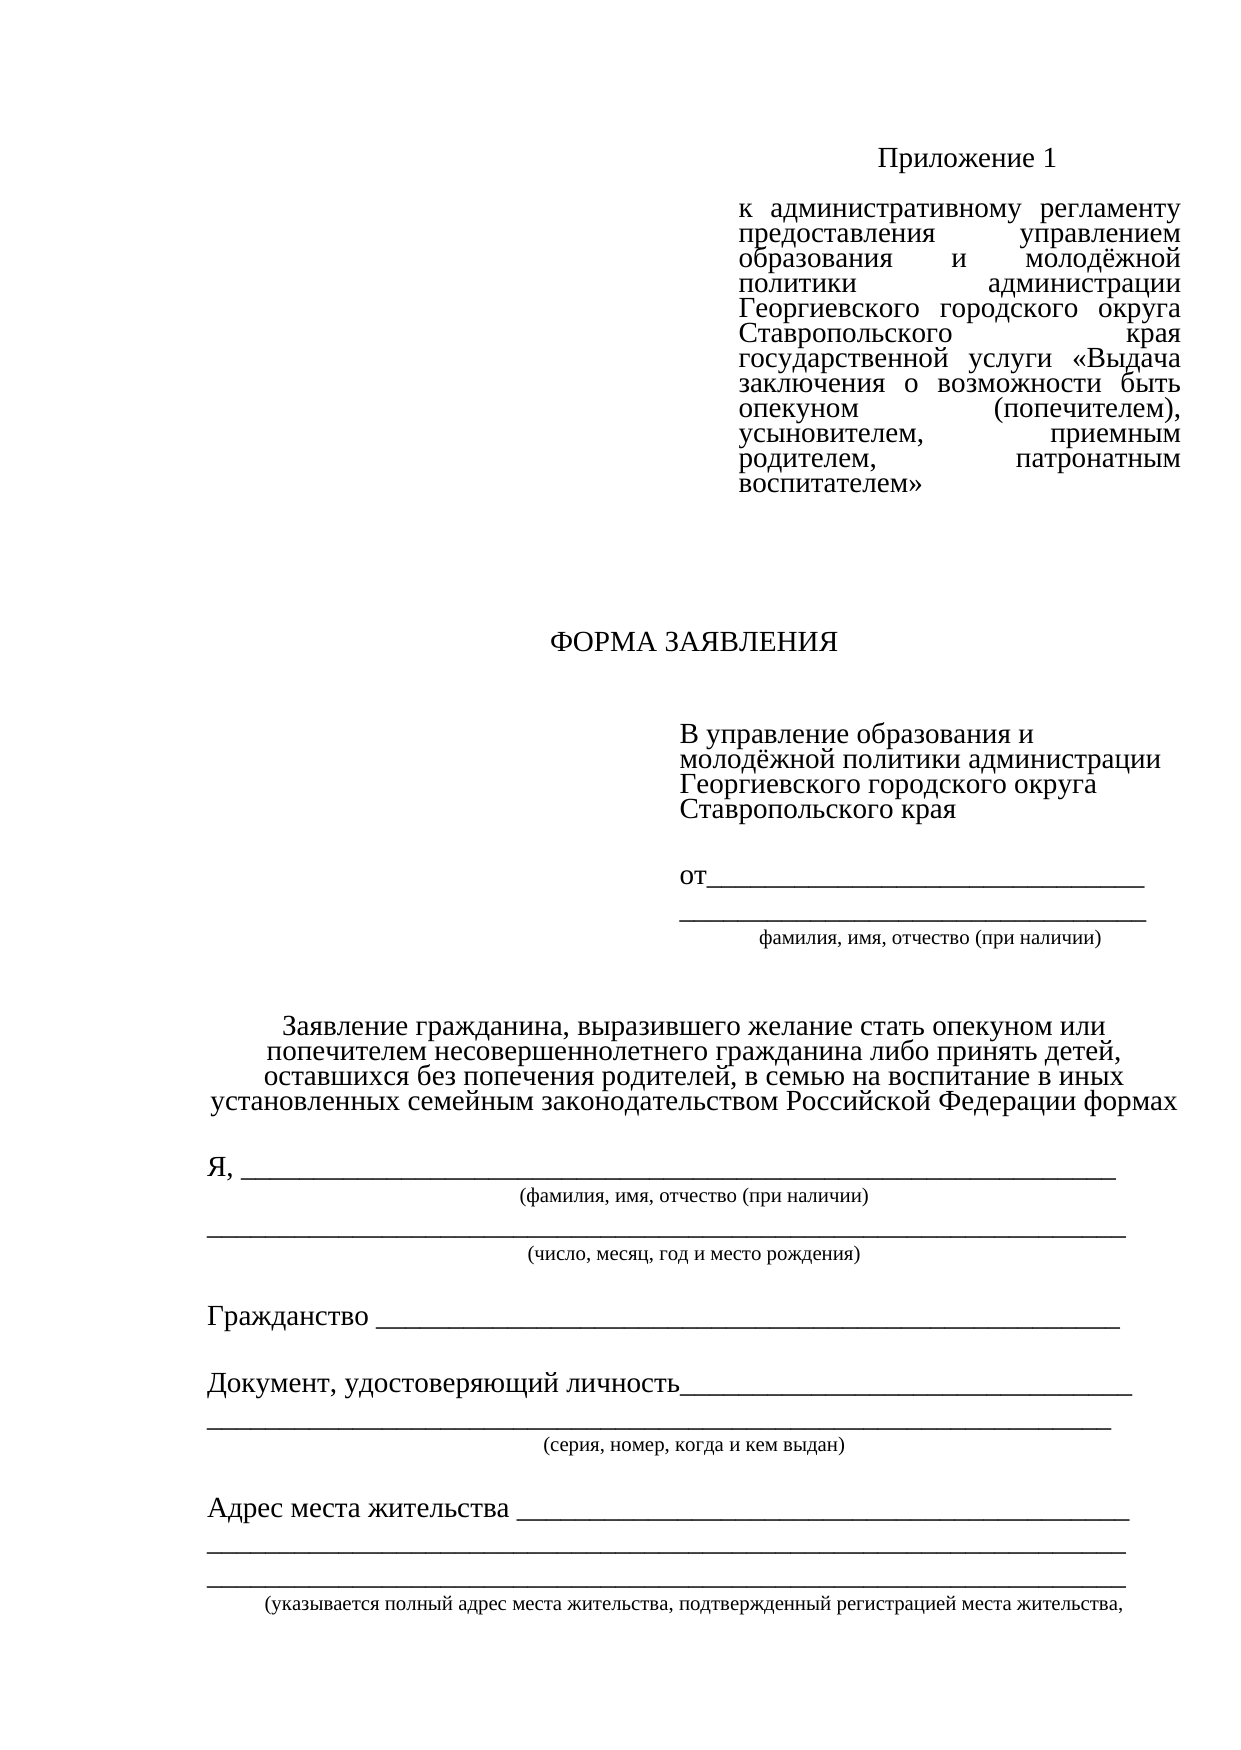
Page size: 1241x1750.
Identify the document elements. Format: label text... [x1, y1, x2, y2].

text (указывается полный адрес места жительства, подтвержденный регистрацией места жительства, [207, 1590, 1181, 1614]
text Ставропольского края [679, 799, 1181, 824]
text _______________________________________________________________ [207, 1207, 1181, 1240]
text от______________________________ [679, 857, 1181, 891]
text попечителем несовершеннолетнего гражданина либо принять детей, оставшихся без попечения родителей, в семью на воспитание в иных установленных семейным законодательством Российской Федерации формах [207, 1041, 1181, 1116]
text Приложение 1 [207, 148, 1181, 173]
text Георгиевского городского округа [679, 774, 1181, 799]
text ФОРМА ЗАЯВЛЕНИЯ [207, 632, 1181, 657]
text Заявление гражданина, выразившего желание стать опекуном или [207, 1016, 1181, 1041]
text ______________________________________________________________ [207, 1399, 1181, 1432]
text ________________________________ [679, 891, 1181, 924]
text Документ, удостоверяющий личность_______________________________ [207, 1365, 1181, 1399]
text Я, ____________________________________________________________ [207, 1149, 1181, 1183]
text к административному регламенту предоставления управлением образования и молодёжной политики администрации Георгиевского городского округа Ставропольского края государственной услуги «Выдача заключения о возможности быть опекуном (попечителем), усыновителем, приемным родителем, патронатным воспитателем» [738, 198, 1181, 498]
text (число, месяц, год и место рождения) [207, 1240, 1181, 1264]
text Адрес места жительства __________________________________________ [207, 1490, 1181, 1523]
text (фамилия, имя, отчество (при наличии) [207, 1183, 1181, 1207]
text В управление образования и [679, 724, 1181, 749]
text (серия, номер, когда и кем выдан) [207, 1432, 1181, 1456]
text _______________________________________________________________ [207, 1523, 1181, 1557]
text Гражданство ___________________________________________________ [207, 1298, 1181, 1332]
text фамилия, имя, отчество (при наличии) [679, 924, 1181, 949]
text _______________________________________________________________ [207, 1557, 1181, 1590]
text молодёжной политики администрации [679, 749, 1181, 774]
